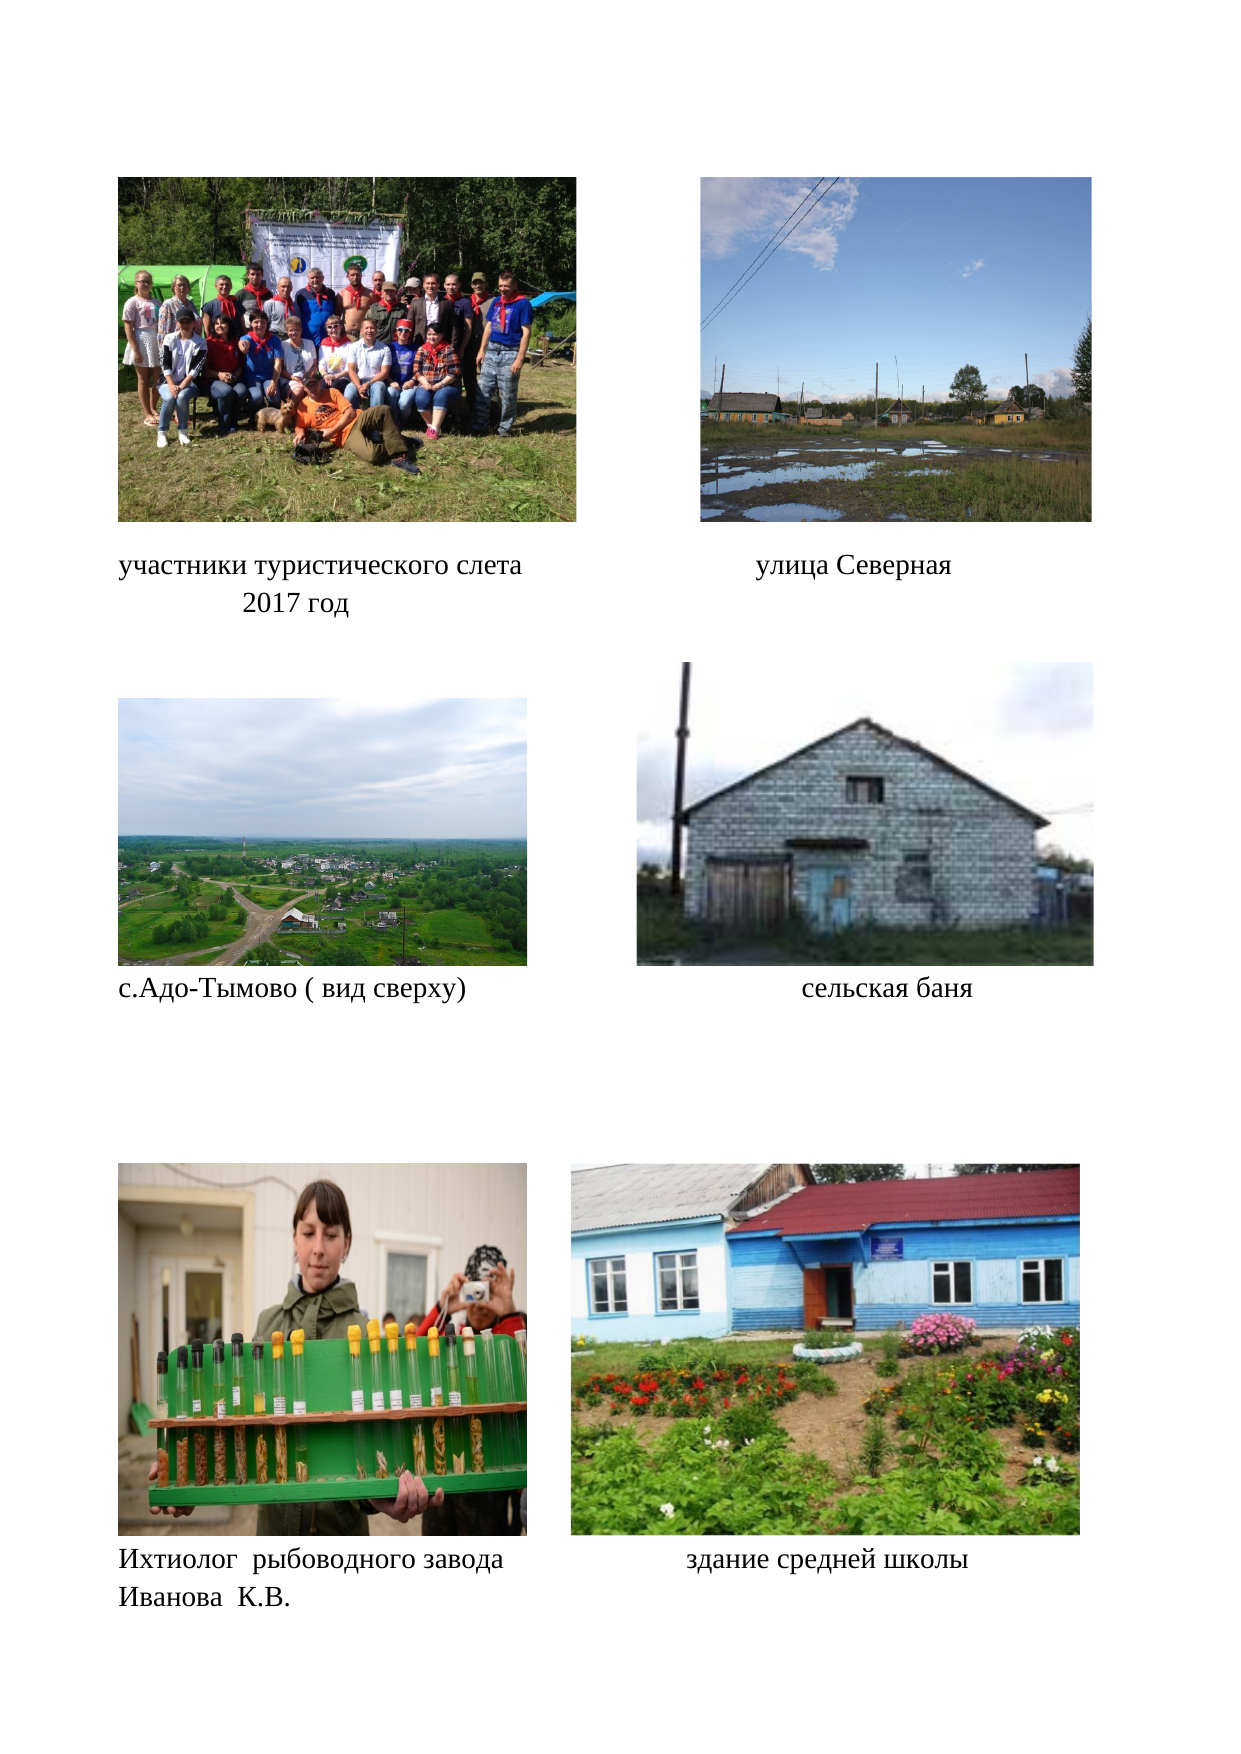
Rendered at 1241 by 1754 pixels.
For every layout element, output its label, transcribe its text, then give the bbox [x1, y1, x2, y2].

text участники туристического слета улица Северная [118, 547, 1122, 581]
text Ихтиолог рыбоводного завода здание средней школы [118, 1541, 1122, 1574]
picture [636, 662, 1094, 966]
text с.Адо-Тымово ( вид сверху) сельская баня [118, 970, 1122, 1004]
picture [118, 1163, 527, 1536]
text Иванова К.В. [118, 1579, 1122, 1613]
picture [700, 177, 1092, 522]
picture [570, 1163, 1080, 1536]
picture [118, 698, 528, 966]
text 2017 год [118, 586, 1122, 619]
picture [118, 177, 577, 522]
